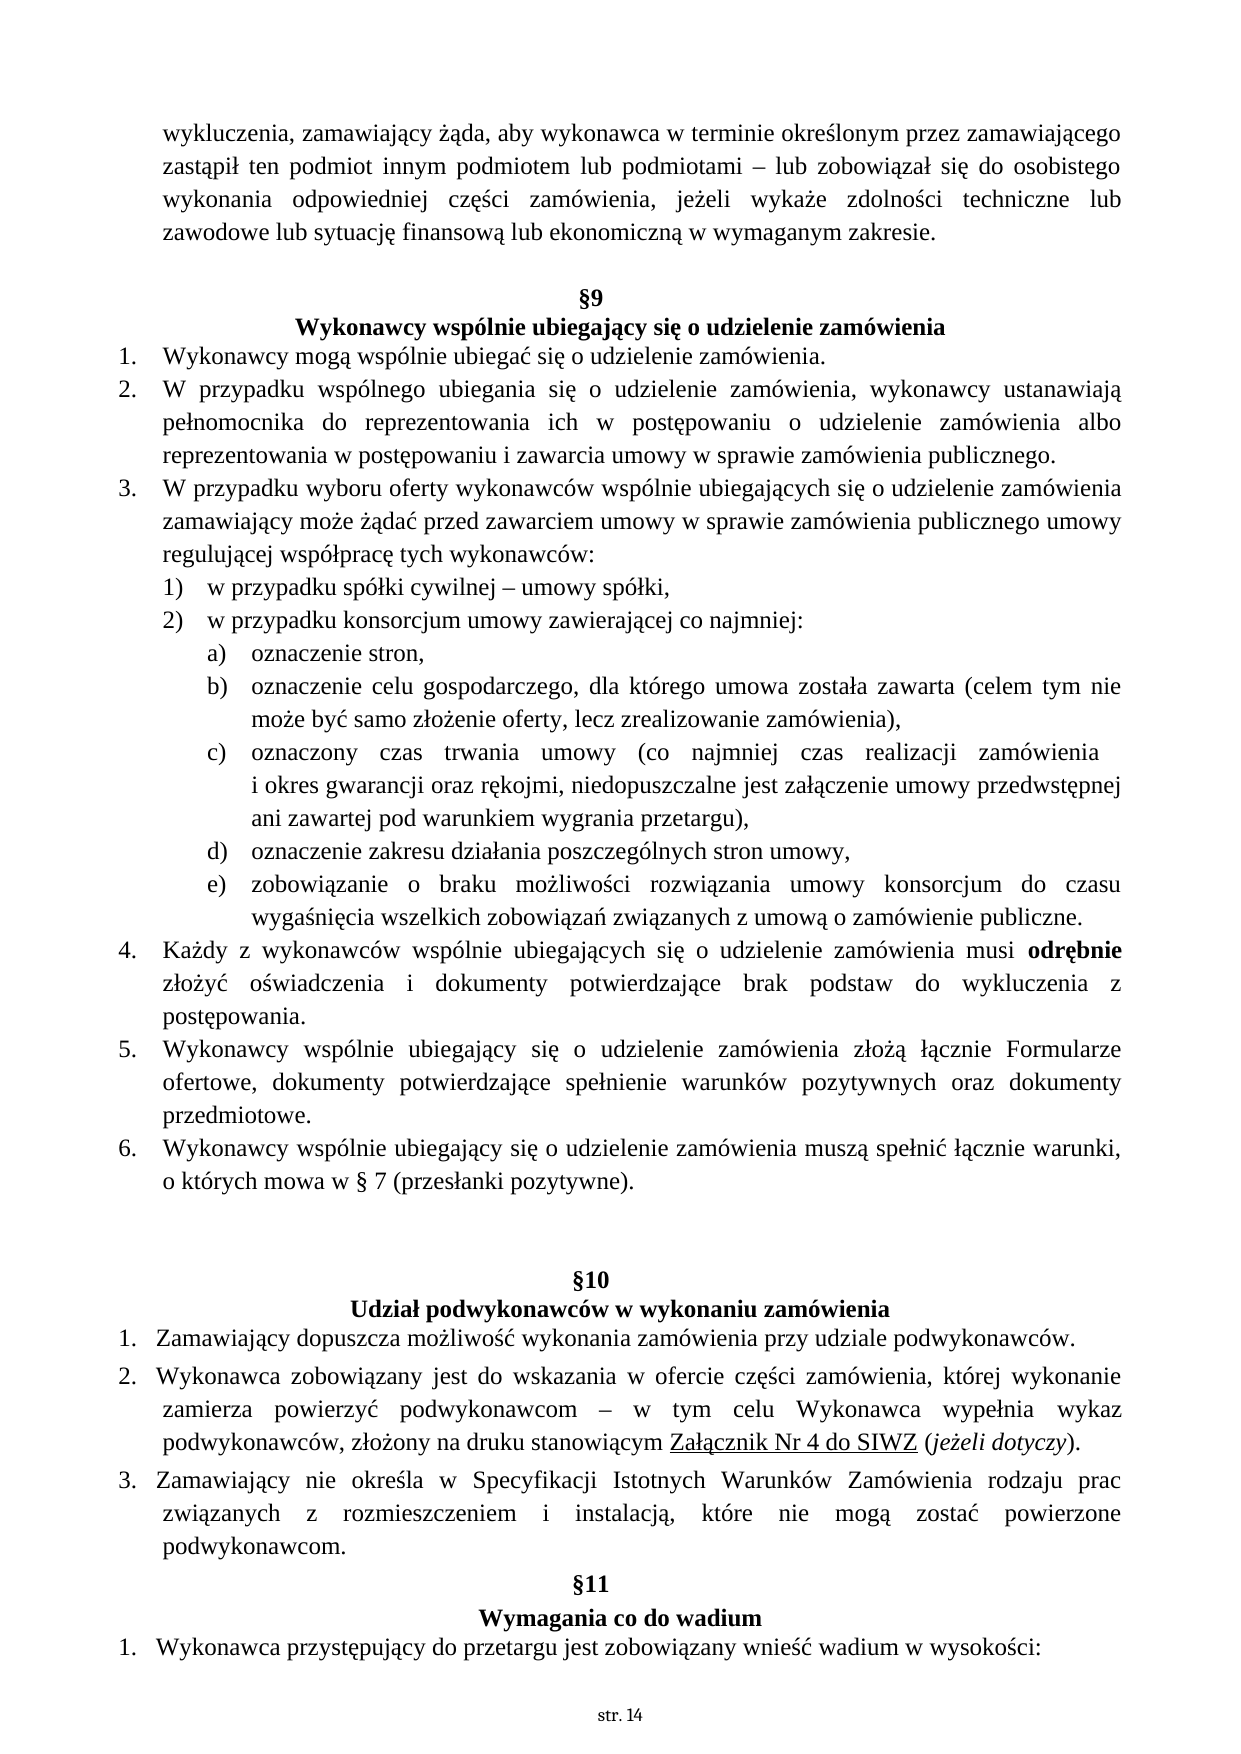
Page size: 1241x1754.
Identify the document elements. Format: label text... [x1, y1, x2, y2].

list w przypadku konsorcjum umowy zawierającej co najmniej: [162, 605, 1122, 634]
list Zamawiający dopuszcza możliwość wykonania zamówienia przy udziale podwykonawców. [118, 1323, 1122, 1352]
list Wykonawca przystępujący do przetargu jest zobowiązany wnieść wadium w wysokości: [118, 1632, 1122, 1660]
list W przypadku wyboru oferty wykonawców wspólnie ubiegających się o udzielenie zamówienia zamawiający może żądać przed zawarciem umowy w sprawie zamówienia publicznego umowy regulującej współpracę tych wykonawców: [118, 473, 1122, 568]
list w przypadku spółki cywilnej – umowy spółki, [162, 572, 1122, 601]
list Wykonawcy mogą wspólnie ubiegać się o udzielenie zamówienia. [118, 341, 1122, 369]
list oznaczenie stron, [207, 638, 1122, 667]
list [118, 118, 1122, 246]
list Każdy z wykonawców wspólnie ubiegających się o udzielenie zamówienia musi odrębnie złożyć oświadczenia i dokumenty potwierdzające brak podstaw do wykluczenia z postępowania. [118, 935, 1122, 1030]
list oznaczenie celu gospodarczego, dla którego umowa została zawarta (celem tym nie może być samo złożenie oferty, lecz zrealizowanie zamówienia), [207, 671, 1122, 733]
list Wykonawcy wspólnie ubiegający się o udzielenie zamówienia muszą spełnić łącznie warunki, o których mowa w § 7 (przesłanki pozytywne). [118, 1133, 1122, 1195]
list Wykonawcy wspólnie ubiegający się o udzielenie zamówienia złożą łącznie Formularze ofertowe, dokumenty potwierdzające spełnienie warunków pozytywnych oraz dokumenty przedmiotowe. [118, 1034, 1122, 1129]
list oznaczenie zakresu działania poszczególnych stron umowy, [207, 836, 1122, 865]
list Zamawiający nie określa w Specyfikacji Istotnych Warunków Zamówienia rodzaju prac związanych z rozmieszczeniem i instalacją, które nie mogą zostać powierzone podwykonawcom. [118, 1465, 1122, 1560]
subtitle Wykonawcy wspólnie ubiegający się o udzielenie zamówienia [118, 312, 1122, 341]
list W przypadku wspólnego ubiegania się o udzielenie zamówienia, wykonawcy ustanawiają pełnomocnika do reprezentowania ich w postępowaniu o udzielenie zamówienia albo reprezentowania w postępowaniu i zawarcia umowy w sprawie zamówienia publicznego. [118, 374, 1122, 469]
subtitle Wymagania co do wadium [118, 1603, 1122, 1632]
list Wykonawca zobowiązany jest do wskazania w ofercie części zamówienia, której wykonanie zamierza powierzyć podwykonawcom – w tym celu Wykonawca wypełnia wykaz podwykonawców, złożony na druku stanowiącym Załącznik Nr 4 do SIWZ (jeżeli dotyczy). [118, 1361, 1122, 1456]
list oznaczony czas trwania umowy (co najmniej czas realizacji zamówienia i okres gwarancji oraz rękojmi, niedopuszczalne jest załączenie umowy przedwstępnej ani zawartej pod warunkiem wygrania przetargu), [207, 737, 1122, 832]
list zobowiązanie o braku możliwości rozwiązania umowy konsorcjum do czasu wygaśnięcia wszelkich zobowiązań związanych z umową o zamówienie publiczne. [207, 869, 1122, 931]
subtitle Udział podwykonawców w wykonaniu zamówienia [118, 1294, 1122, 1323]
